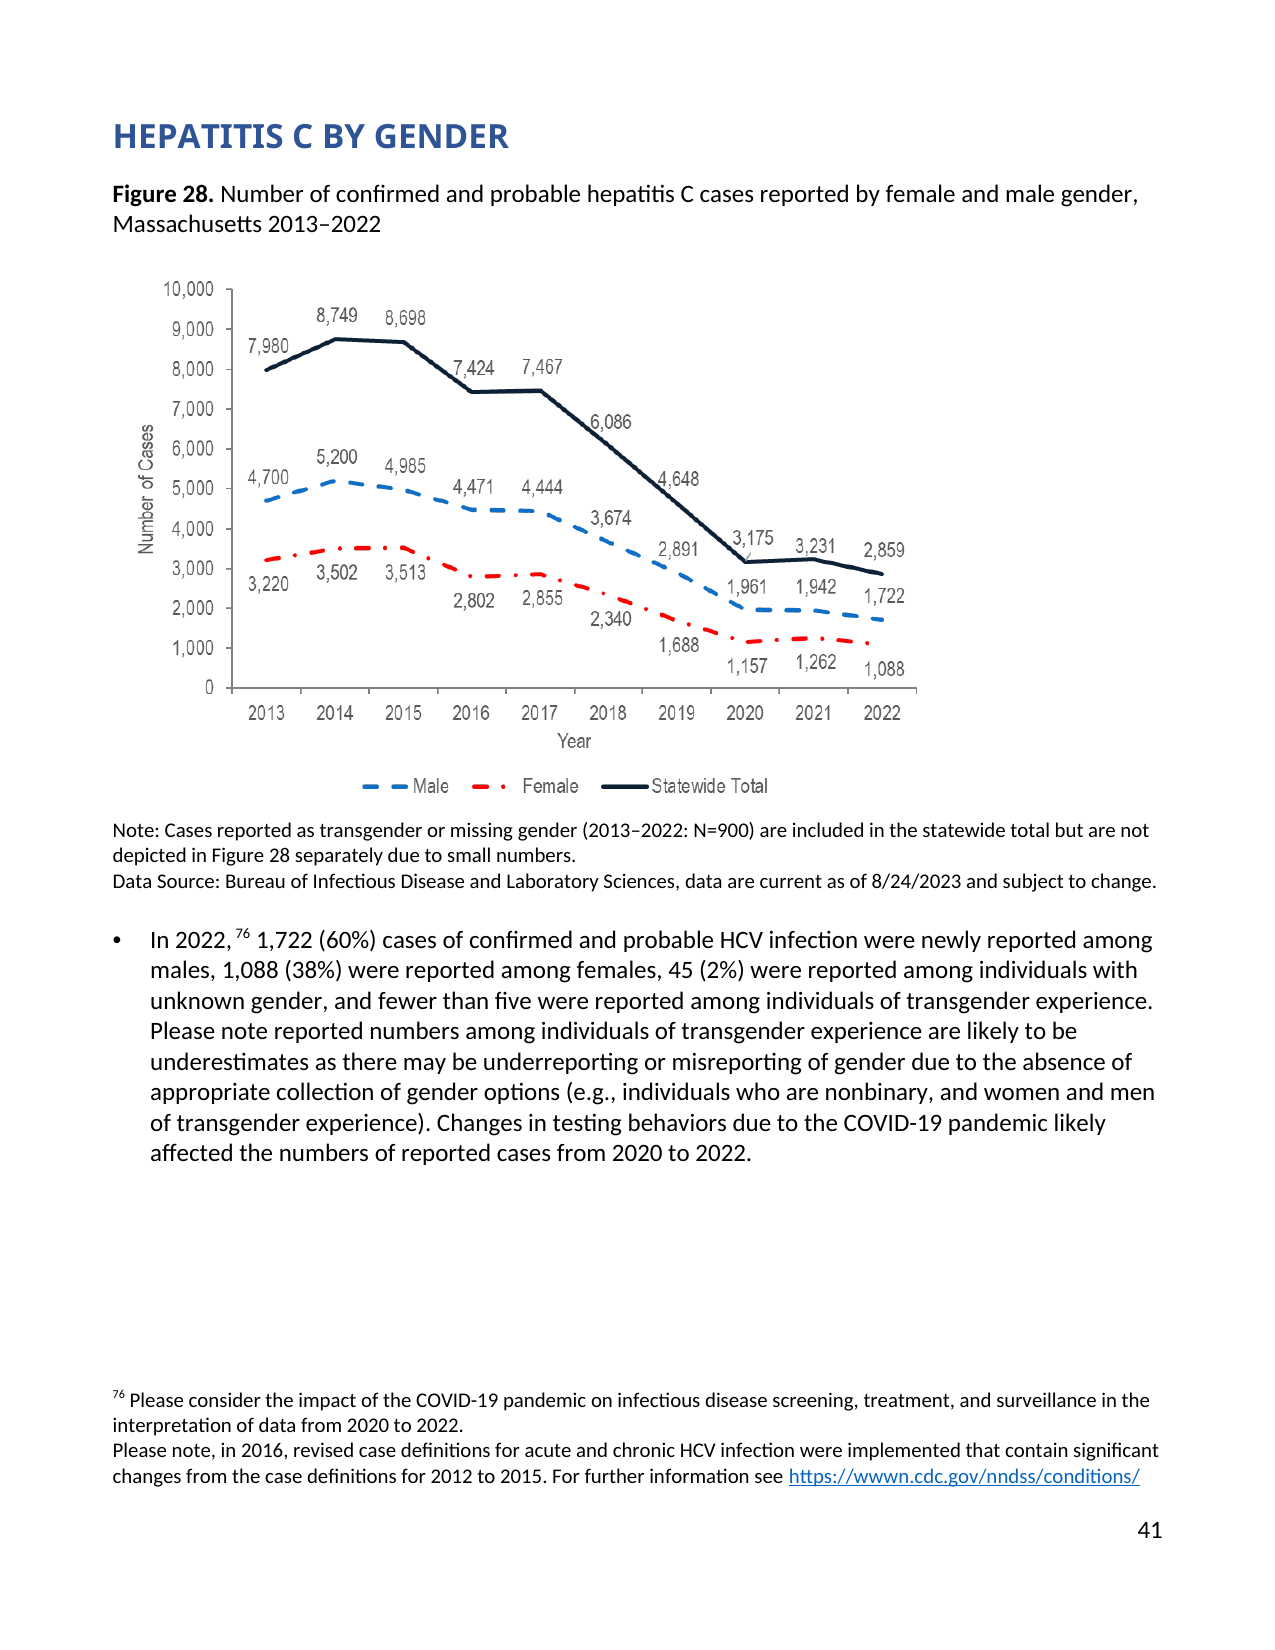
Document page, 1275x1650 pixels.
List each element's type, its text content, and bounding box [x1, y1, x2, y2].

text Figure 28. Number of confirmed and probable hepatitis C cases reported by female and male gender, Massachusetts 2013–2022 [112, 178, 1162, 239]
list In 2022, 1,722 (60%) cases of confirmed and probable HCV infection were newly reported among males, 1,088 (38%) were reported among females, 45 (2%) were reported among individuals with unknown gender, and fewer than five were reported among individuals of transgender experience. Please note reported numbers among individuals of transgender experience are likely to be underestimates as there may be underreporting or misreporting of gender due to the absence of appropriate collection of gender options (e.g., individuals who are nonbinary, and women and men of transgender experience). Changes in testing behaviors due to the COVID-19 pandemic likely affected the numbers of reported cases from 2020 to 2022. [112, 924, 1162, 1168]
text Note: Cases reported as transgender or missing gender (2013–2022: N=900) are included in the statewide total but are not depicted in Figure 28 separately due to small numbers. [112, 817, 1162, 868]
text Data Source: Bureau of Infectious Disease and Laboratory Sciences, data are current as of 8/24/2023 and subject to change. [112, 868, 1162, 893]
text HEPATITIS C BY GENDER [112, 112, 1162, 158]
picture [112, 269, 935, 818]
